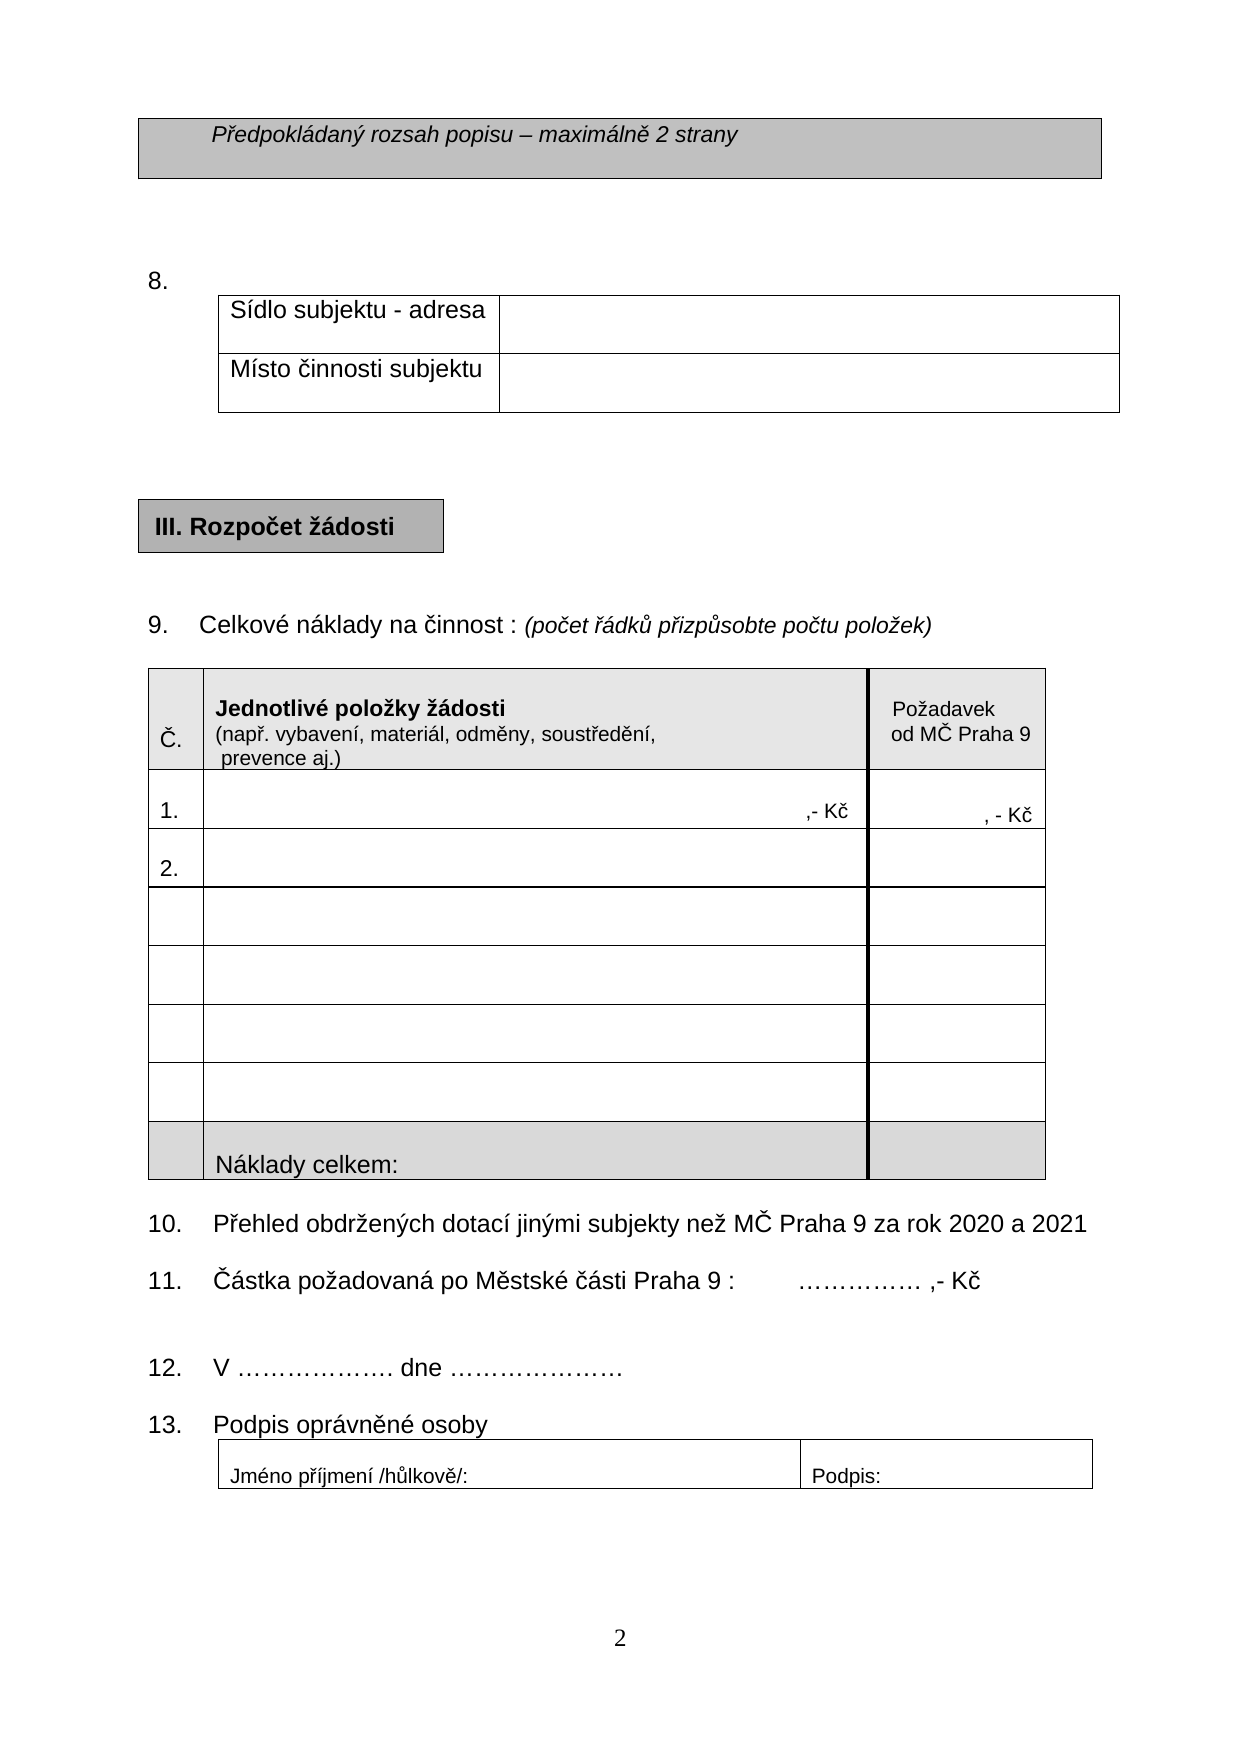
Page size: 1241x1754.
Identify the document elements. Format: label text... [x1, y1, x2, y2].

table_cell Náklady celkem: [204, 1122, 866, 1179]
table_cell [204, 946, 866, 1003]
list V ………………. dne ………………… [148, 1353, 1092, 1381]
table_cell 2. [149, 829, 203, 886]
list Celkové náklady na činnost : (počet řádků přizpůsobte počtu položek) [148, 610, 1092, 639]
list Podpis oprávněné osoby [148, 1410, 1092, 1439]
table_header Jméno příjmení /hůlkově/: [219, 1440, 800, 1488]
table_cell [870, 946, 1045, 1003]
table_cell [870, 829, 1045, 886]
table_cell [149, 888, 203, 945]
table_cell , - Kč [870, 770, 1045, 828]
table_cell [204, 1005, 866, 1062]
text Předpokládaný rozsah popisu – maximálně 2 strany [139, 119, 1101, 144]
table_header Sídlo subjektu - adresa [219, 296, 499, 353]
table_cell [870, 1063, 1045, 1121]
table_header Požadavek od MČ Praha 9 [870, 669, 1045, 769]
table_cell [204, 1063, 866, 1121]
table_header [500, 296, 1119, 353]
table_header Č. [149, 669, 203, 769]
subtitle III. Rozpočet žádosti [139, 500, 443, 552]
list Částka požadovaná po Městské části Praha 9 : …………… ,- Kč [148, 1266, 1092, 1295]
table_header Podpis: [801, 1440, 1092, 1488]
table_cell [870, 1005, 1045, 1062]
table_cell Místo činnosti subjektu [219, 354, 499, 412]
table_cell [870, 1122, 1045, 1179]
list Přehled obdržených dotací jinými subjekty než MČ Praha 9 za rok 2020 a 2021 [148, 1209, 1092, 1238]
table_cell [870, 888, 1045, 945]
table_cell [149, 1063, 203, 1121]
table_cell [204, 888, 866, 945]
table_cell [204, 829, 866, 886]
table_cell [149, 1122, 203, 1179]
table_cell ,- Kč [204, 770, 866, 828]
table_cell [149, 1005, 203, 1062]
table_cell [500, 354, 1119, 412]
table_cell 1. [149, 770, 203, 828]
table_cell [149, 946, 203, 1003]
table_header Jednotlivé položky žádosti (např. vybavení, materiál, odměny, soustředění, prevence aj.) [204, 669, 866, 769]
